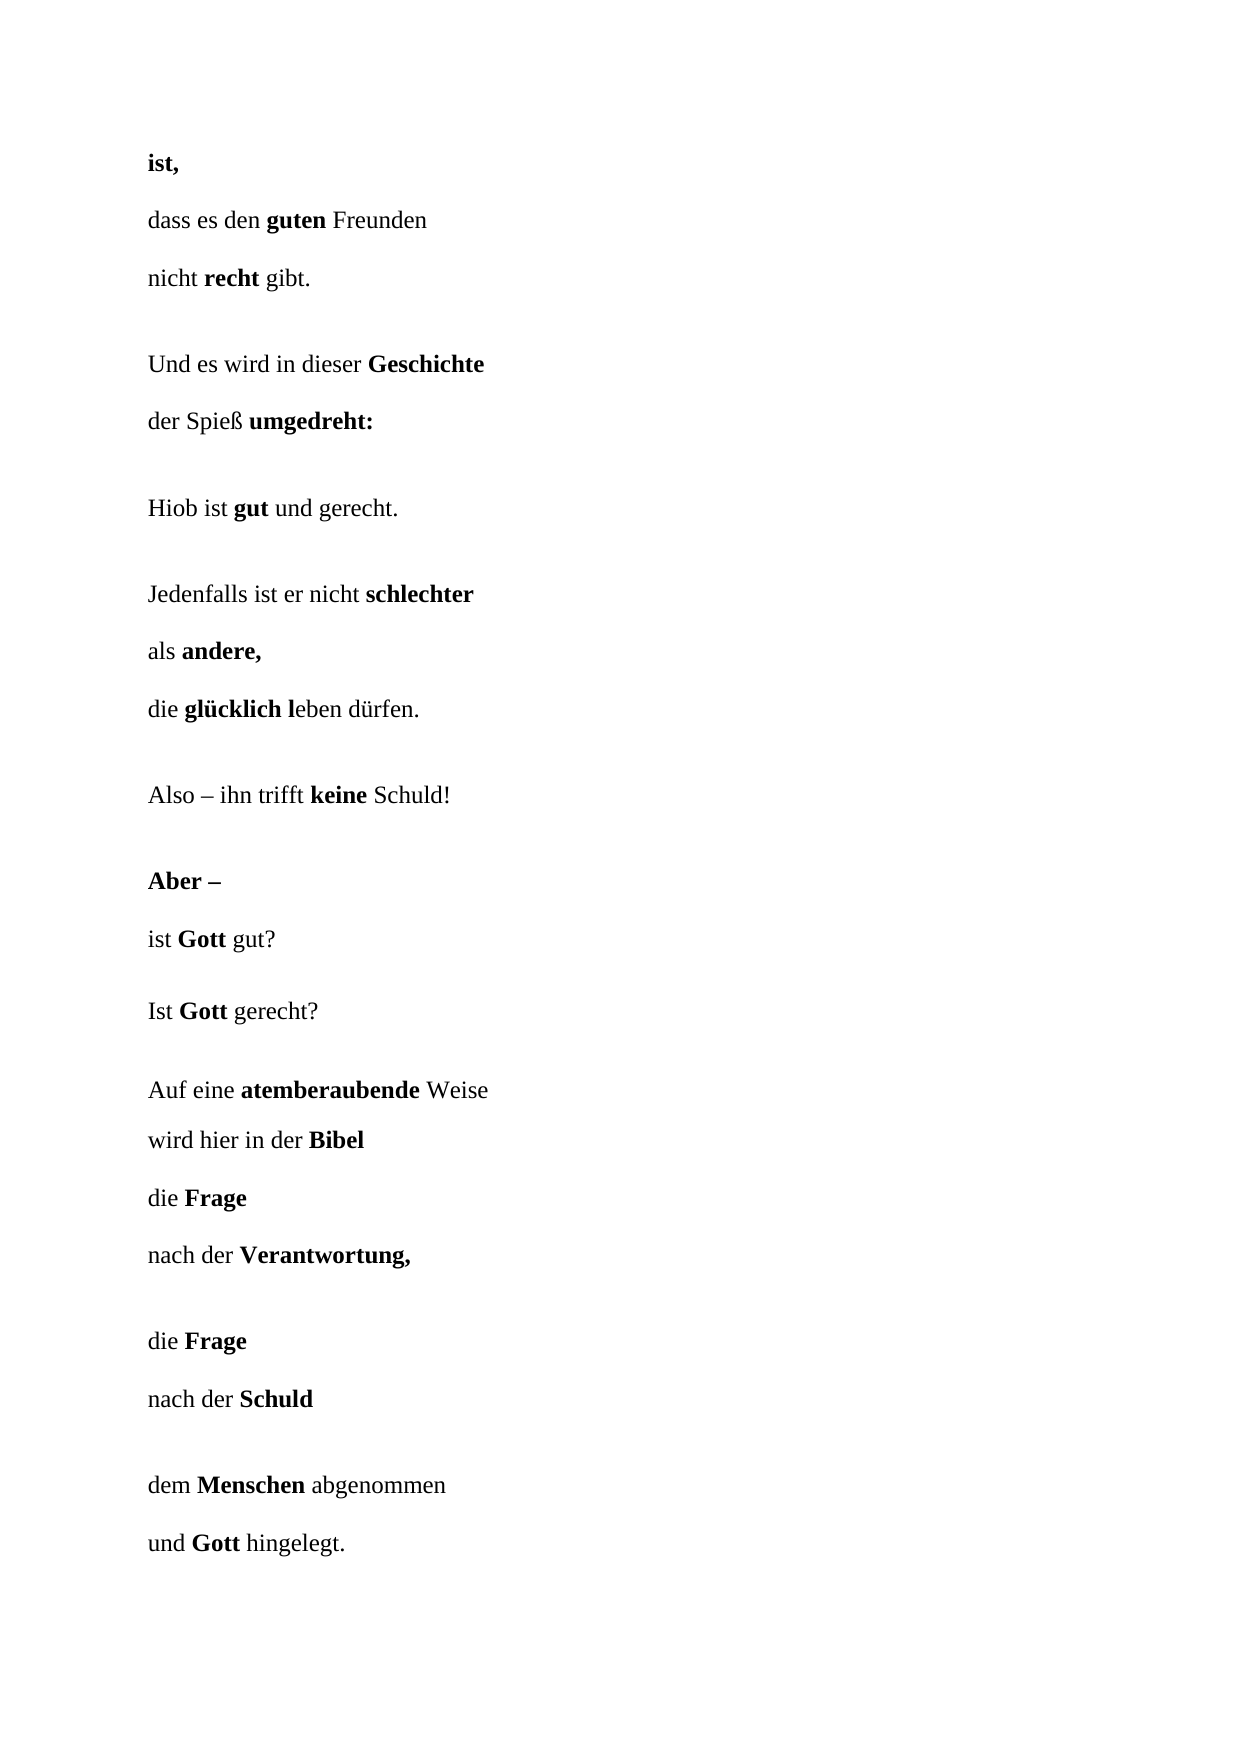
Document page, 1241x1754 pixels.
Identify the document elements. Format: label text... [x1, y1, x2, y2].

text wird hier in der Bibel [148, 1125, 1093, 1154]
text als andere, [148, 636, 1093, 665]
text nicht recht gibt. [148, 263, 1093, 291]
text und Gott hingelegt. [148, 1528, 1093, 1556]
text nach der Verantwortung, [148, 1240, 1093, 1269]
text die Frage [148, 1183, 1093, 1211]
text die Frage [148, 1326, 1093, 1355]
text dass es den guten Freunden [148, 205, 1093, 234]
text ist, [148, 148, 1093, 176]
text Auf eine atemberaubende Weise [148, 1075, 1093, 1103]
text Aber – [148, 866, 1093, 895]
text Also – ihn trifft keine Schuld! [148, 780, 1093, 809]
text Hiob ist gut und gerecht. [148, 493, 1093, 521]
text Und es wird in dieser Geschichte [148, 349, 1093, 378]
text dem Menschen abgenommen [148, 1470, 1093, 1499]
text nach der Schuld [148, 1384, 1093, 1413]
text ist Gott gut? [148, 924, 1093, 953]
text Ist Gott gerecht? [148, 996, 1093, 1024]
text Jedenfalls ist er nicht schlechter [148, 579, 1093, 608]
text der Spieß umgedreht: [148, 406, 1093, 435]
text die glücklich leben dürfen. [148, 694, 1093, 723]
